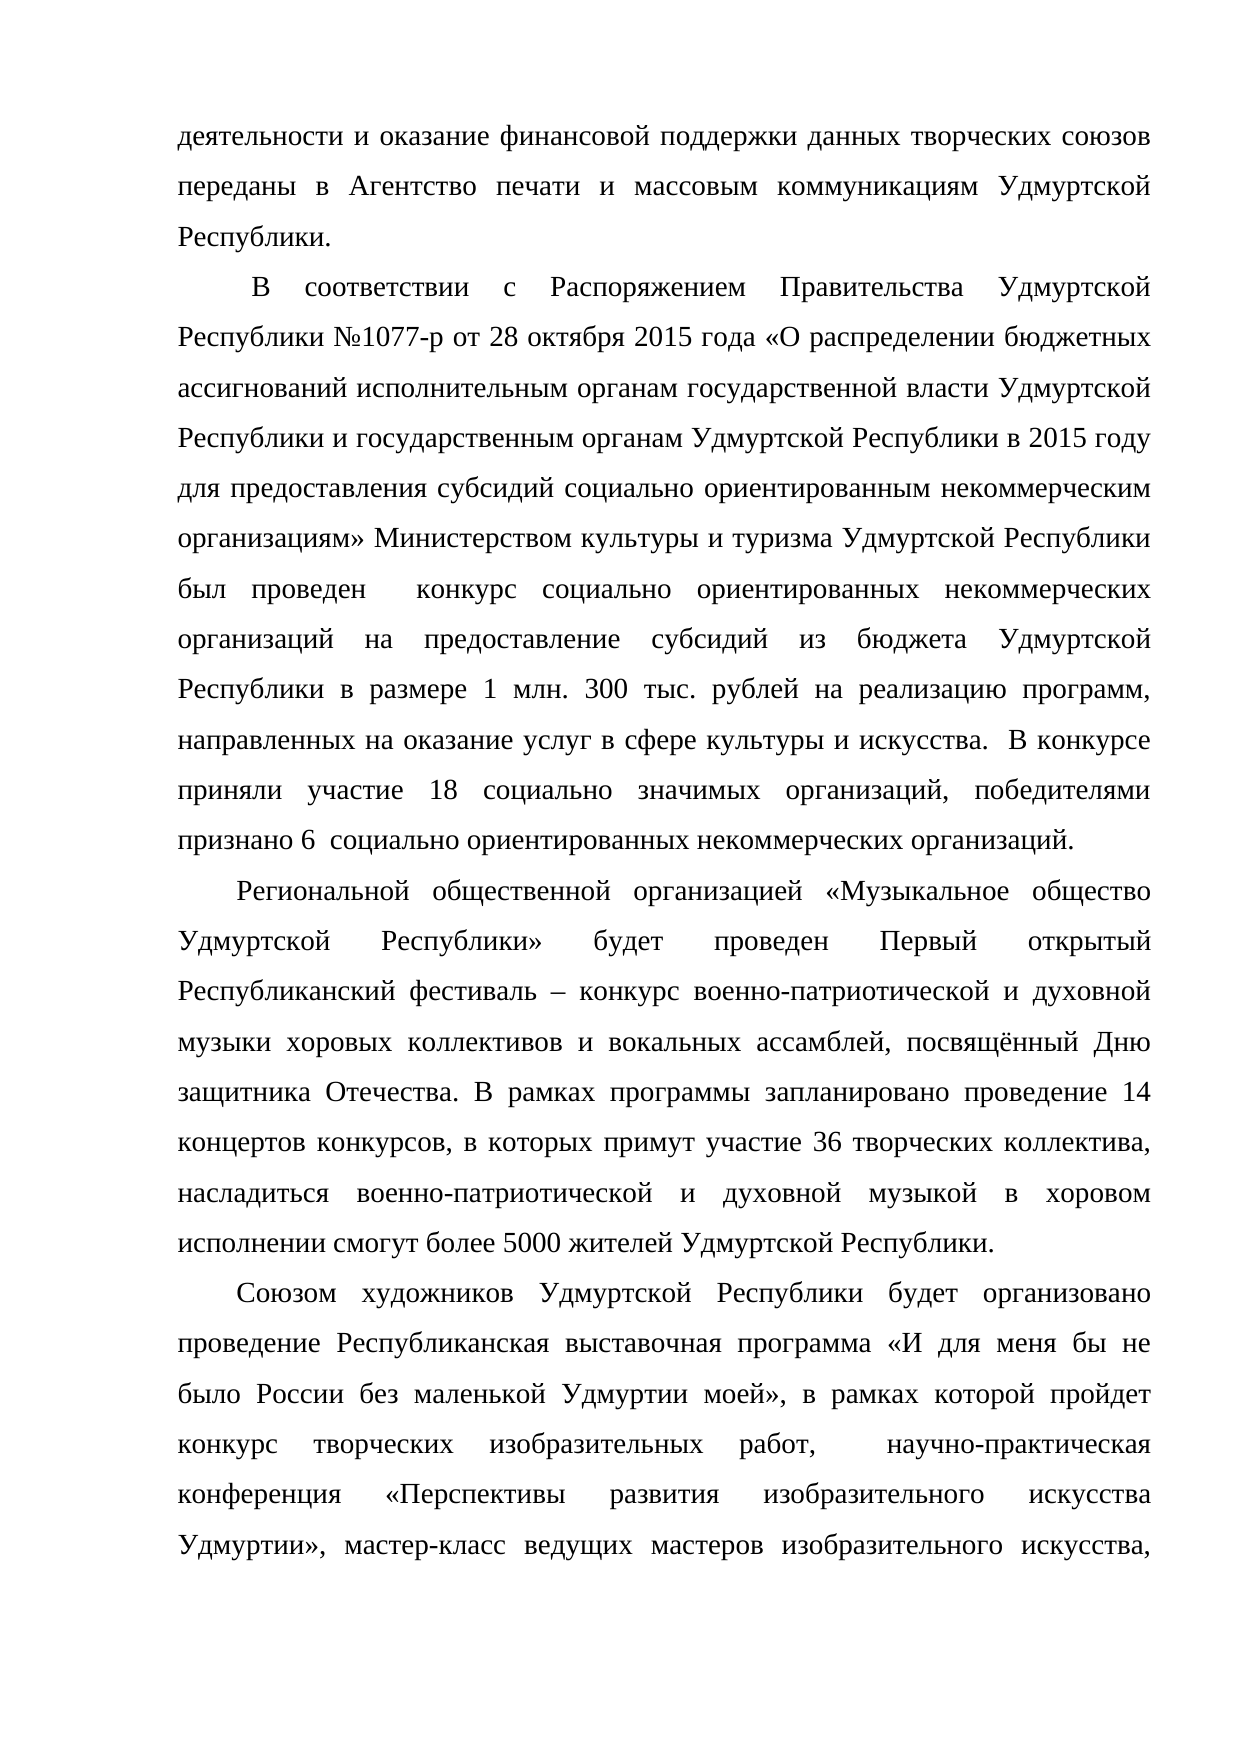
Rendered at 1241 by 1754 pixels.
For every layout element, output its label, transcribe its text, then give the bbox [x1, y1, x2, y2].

text Региональной общественной организацией «Музыкальное общество Удмуртской Республики» будет проведен Первый открытый Республиканский фестиваль – конкурс военно-патриотической и духовной музыки хоровых коллективов и вокальных ассамблей, посвящённый Дню защитника Отечества. В рамках программы запланировано проведение 14 концертов конкурсов, в которых примут участие 36 творческих коллектива, насладиться военно-патриотической и духовной музыкой в хоровом исполнении смогут более 5000 жителей Удмуртской Республики. [177, 873, 1152, 1258]
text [177, 1275, 1152, 1560]
text В соответствии с Распоряжением Правительства Удмуртской Республики №1077-р от 28 октября 2015 года «О распределении бюджетных ассигнований исполнительным органам государственной власти Удмуртской Республики и государственным органам Удмуртской Республики в 2015 году для предоставления субсидий социально ориентированным некоммерческим организациям» Министерством культуры и туризма Удмуртской Республики был проведен конкурс социально ориентированных некоммерческих организаций на предоставление субсидий из бюджета Удмуртской Республики в размере 1 млн. 300 тыс. рублей на реализацию программ, направленных на оказание услуг в сфере культуры и искусства. В конкурсе приняли участие 18 социально значимых организаций, победителями признано 6 социально ориентированных некоммерческих организаций. [177, 269, 1152, 856]
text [177, 118, 1152, 252]
